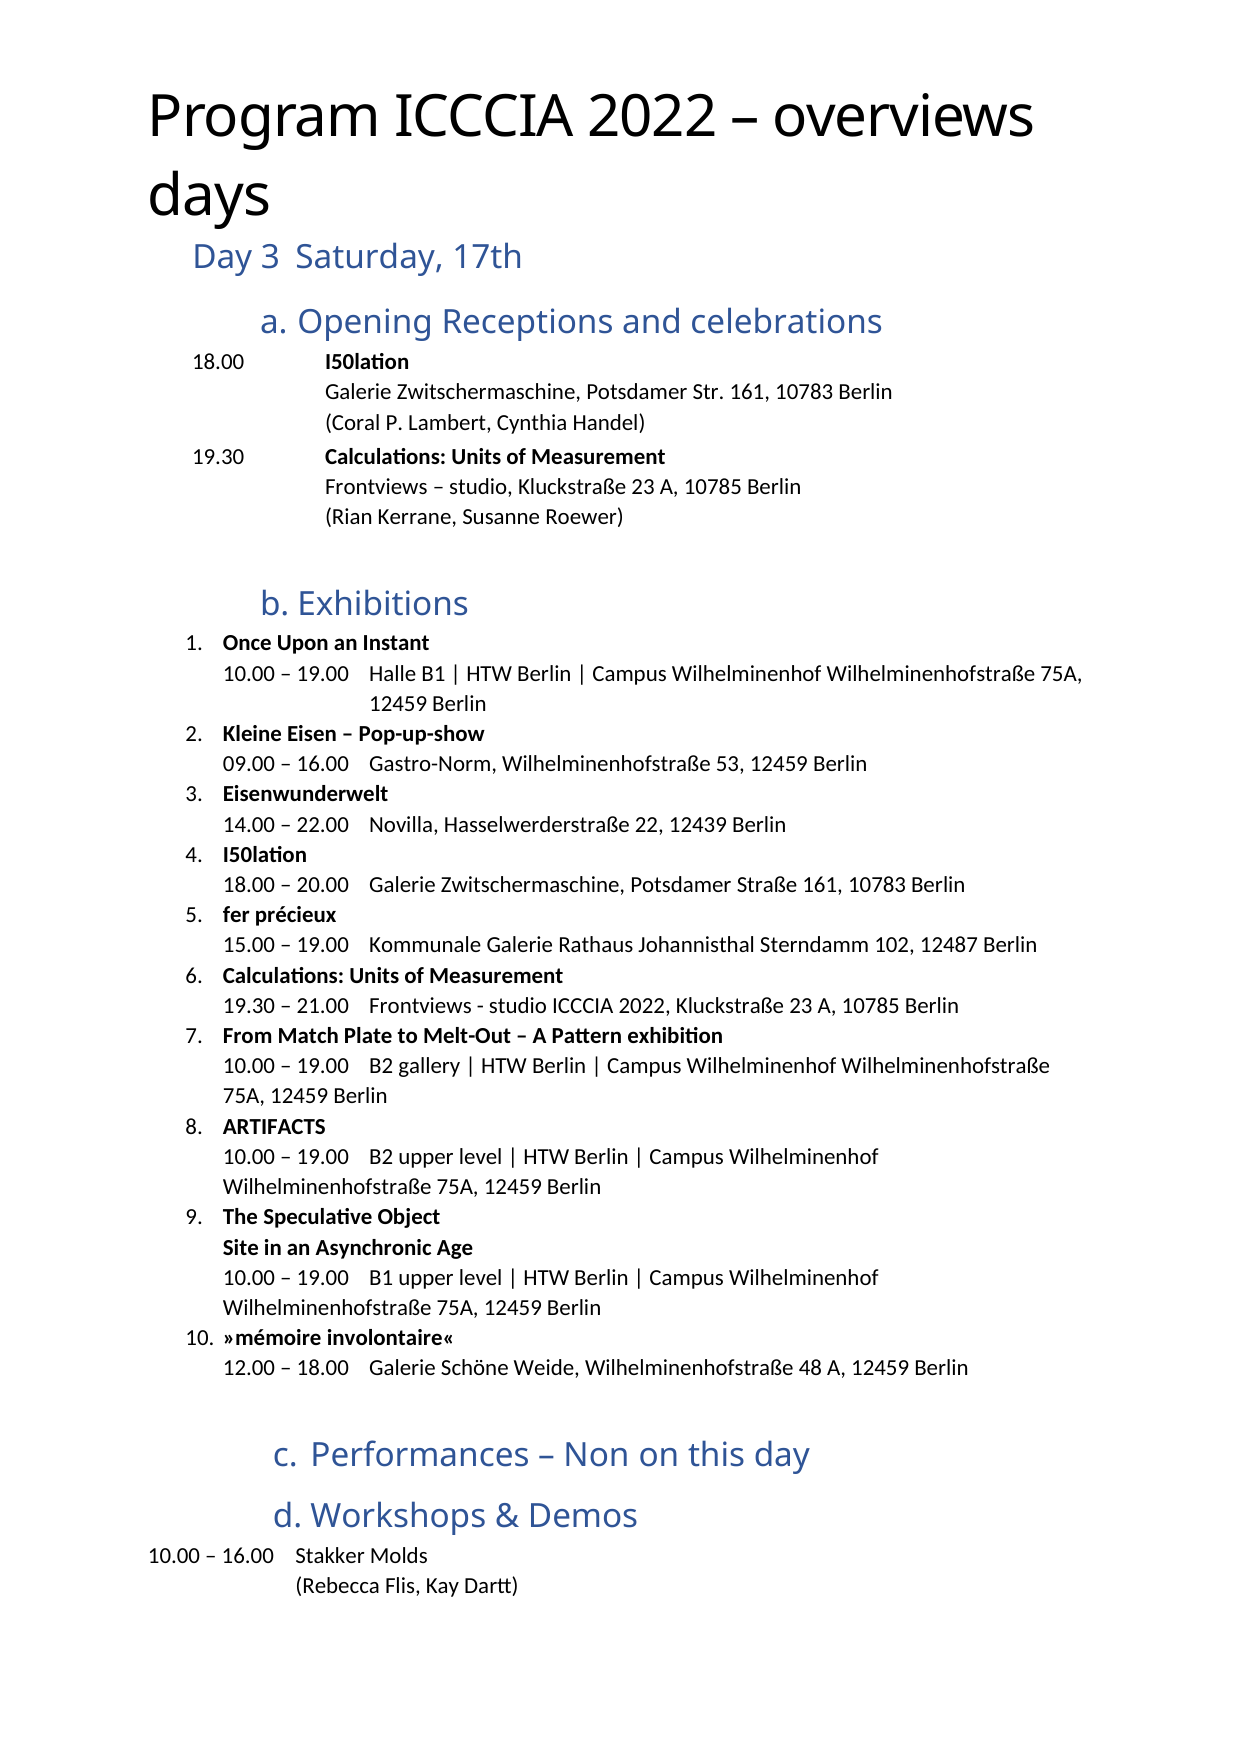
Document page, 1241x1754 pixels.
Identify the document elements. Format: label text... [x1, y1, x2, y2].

list »mémoire involontaire« 12.00 – 18.00 Galerie Schöne Weide, Wilhelminenhofstraße 48 A, 12459 Berlin [185, 1323, 1093, 1382]
list Kleine Eisen – Pop-up-show 09.00 – 16.00 Gastro-Norm, Wilhelminenhofstraße 53, 12459 Berlin [185, 719, 1093, 777]
subtitle Workshops & Demos [273, 1492, 1093, 1537]
list fer précieux 15.00 – 19.00 Kommunale Galerie Rathaus Johannisthal Sterndamm 102, 12487 Berlin [185, 900, 1093, 959]
list Once Upon an Instant 10.00 – 19.00 Halle B1 | HTW Berlin | Campus Wilhelminenhof Wilhelminenhofstraße 75A, 12459 Berlin [185, 628, 1093, 717]
list I50lation 18.00 – 20.00 Galerie Zwitschermaschine, Potsdamer Straße 161, 10783 Berlin [185, 840, 1093, 898]
list ARTIFACTS 10.00 – 19.00 B2 upper level | HTW Berlin | Campus Wilhelminenhof Wilhelminenhofstraße 75A, 12459 Berlin [185, 1112, 1093, 1200]
text 10.00 – 16.00 Stakker Molds (Rebecca Flis, Kay Dartt) [148, 1541, 1093, 1599]
subtitle Performances – Non on this day [273, 1431, 1093, 1476]
list The Speculative Object Site in an Asynchronic Age 10.00 – 19.00 B1 upper level | HTW Berlin | Campus Wilhelminenhof Wilhelminenhofstraße 75A, 12459 Berlin [185, 1202, 1093, 1321]
subtitle Opening Receptions and celebrations [260, 298, 1093, 344]
text 19.30 Calculations: Units of Measurement Frontviews – studio, Kluckstraße 23 A, 10785 Berlin (Rian Kerrane, Susanne Roewer) [192, 442, 1093, 531]
text 18.00 I50lation Galerie Zwitschermaschine, Potsdamer Str. 161, 10783 Berlin (Coral P. Lambert, Cynthia Handel) [192, 347, 1093, 436]
list From Match Plate to Melt-Out – A Pattern exhibition 10.00 – 19.00 B2 gallery | HTW Berlin | Campus Wilhelminenhof Wilhelminenhofstraße 75A, 12459 Berlin [185, 1021, 1093, 1110]
list Eisenwunderwelt 14.00 – 22.00 Novilla, Hasselwerderstraße 22, 12439 Berlin [185, 779, 1093, 838]
list Calculations: Units of Measurement 19.30 – 21.00 Frontviews - studio ICCCIA 2022, Kluckstraße 23 A, 10785 Berlin [185, 961, 1093, 1019]
subtitle Exhibitions [260, 579, 1093, 625]
list Saturday, 17th [192, 233, 1093, 278]
